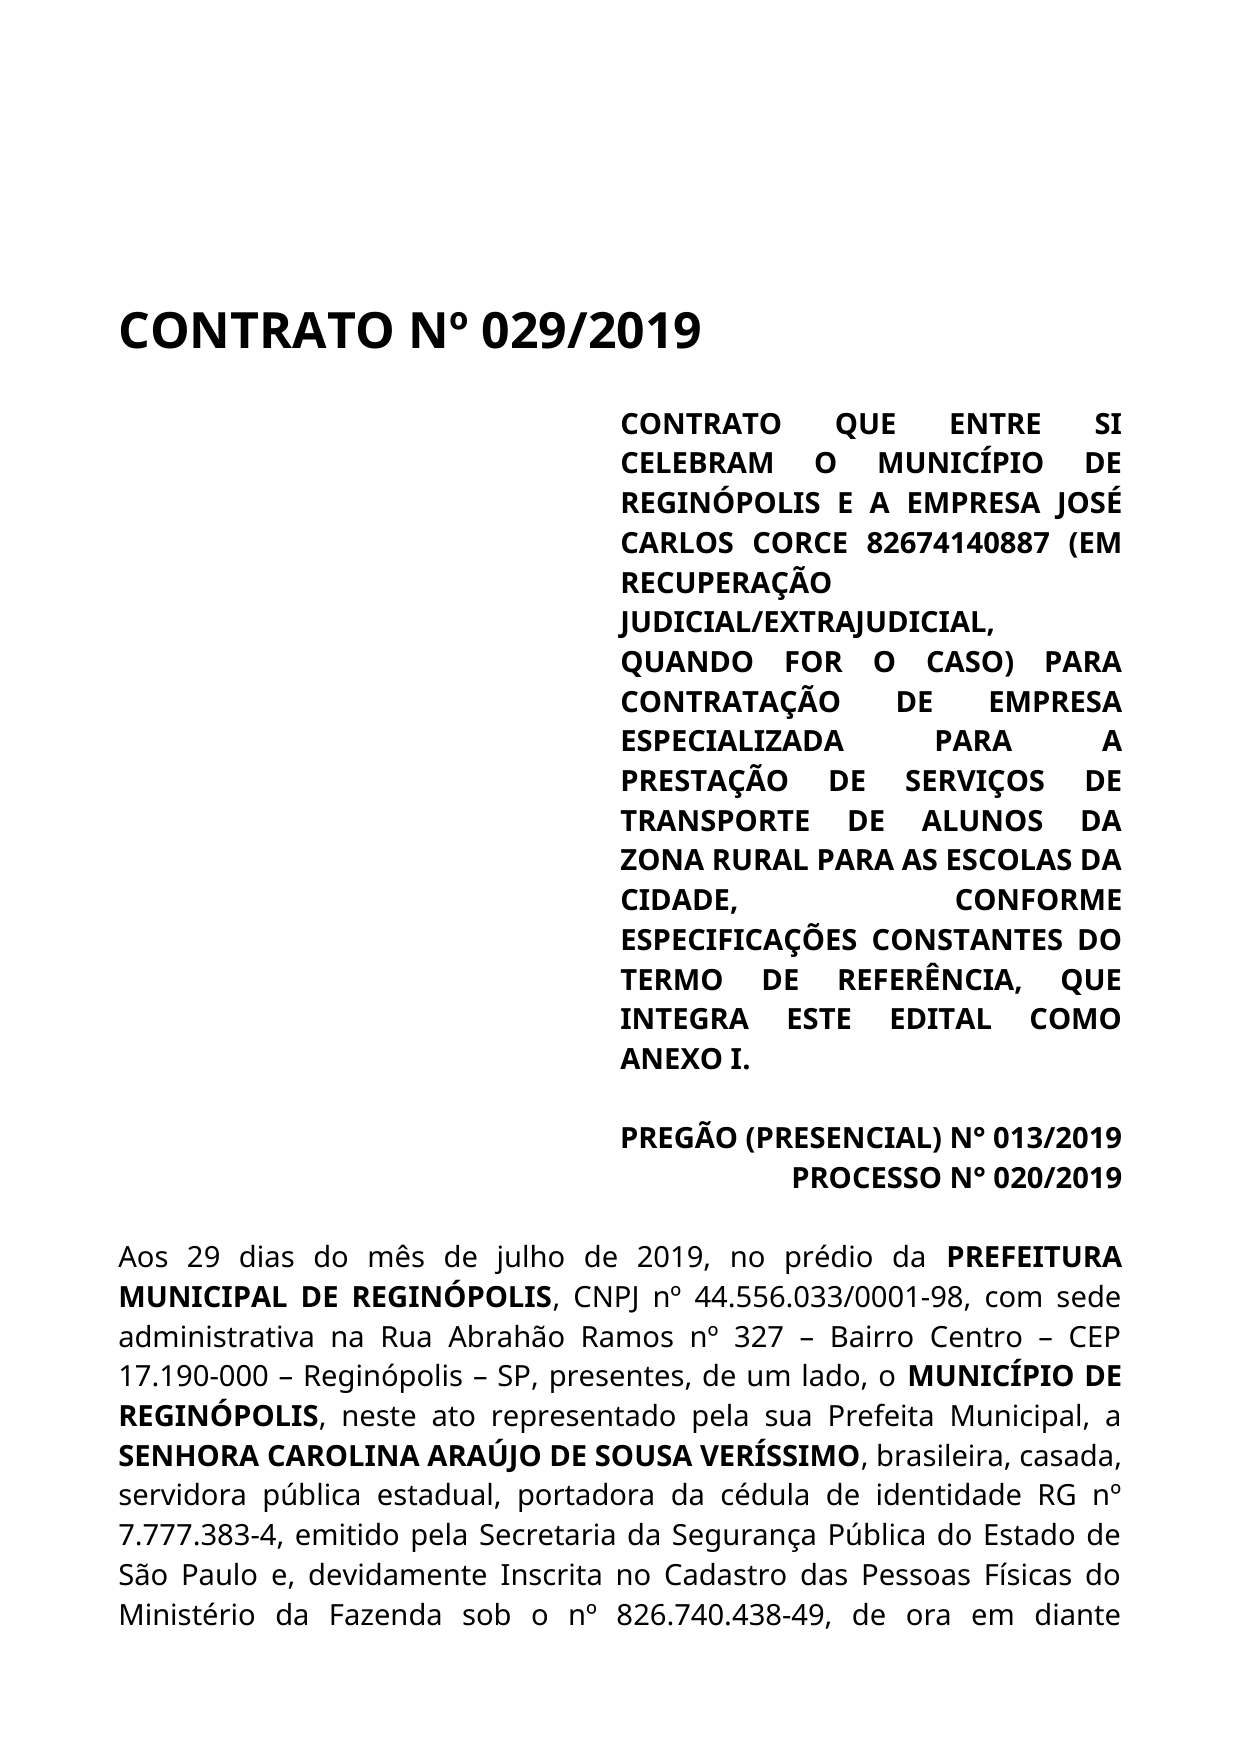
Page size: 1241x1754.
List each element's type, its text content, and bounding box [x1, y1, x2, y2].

text PROCESSO N° 020/2019 [118, 1157, 1122, 1197]
text PREGÃO (PRESENCIAL) N° 013/2019 [118, 1117, 1122, 1157]
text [118, 1237, 1122, 1633]
text CONTRATO QUE ENTRE SI CELEBRAM O MUNICÍPIO DE REGINÓPOLIS E A EMPRESA JOSÉ CARLOS CORCE 82674140887 (EM RECUPERAÇÃO JUDICIAL/EXTRAJUDICIAL, QUANDO FOR O CASO) PARA CONTRATAÇÃO DE EMPRESA ESPECIALIZADA PARA A PRESTAÇÃO DE SERVIÇOS DE TRANSPORTE DE ALUNOS DA ZONA RURAL PARA AS ESCOLAS DA CIDADE, CONFORME ESPECIFICAÇÕES CONSTANTES DO TERMO DE REFERÊNCIA, QUE INTEGRA ESTE EDITAL COMO ANEXO I. [620, 403, 1122, 1078]
text CONTRATO Nº 029/2019 [118, 295, 1122, 363]
